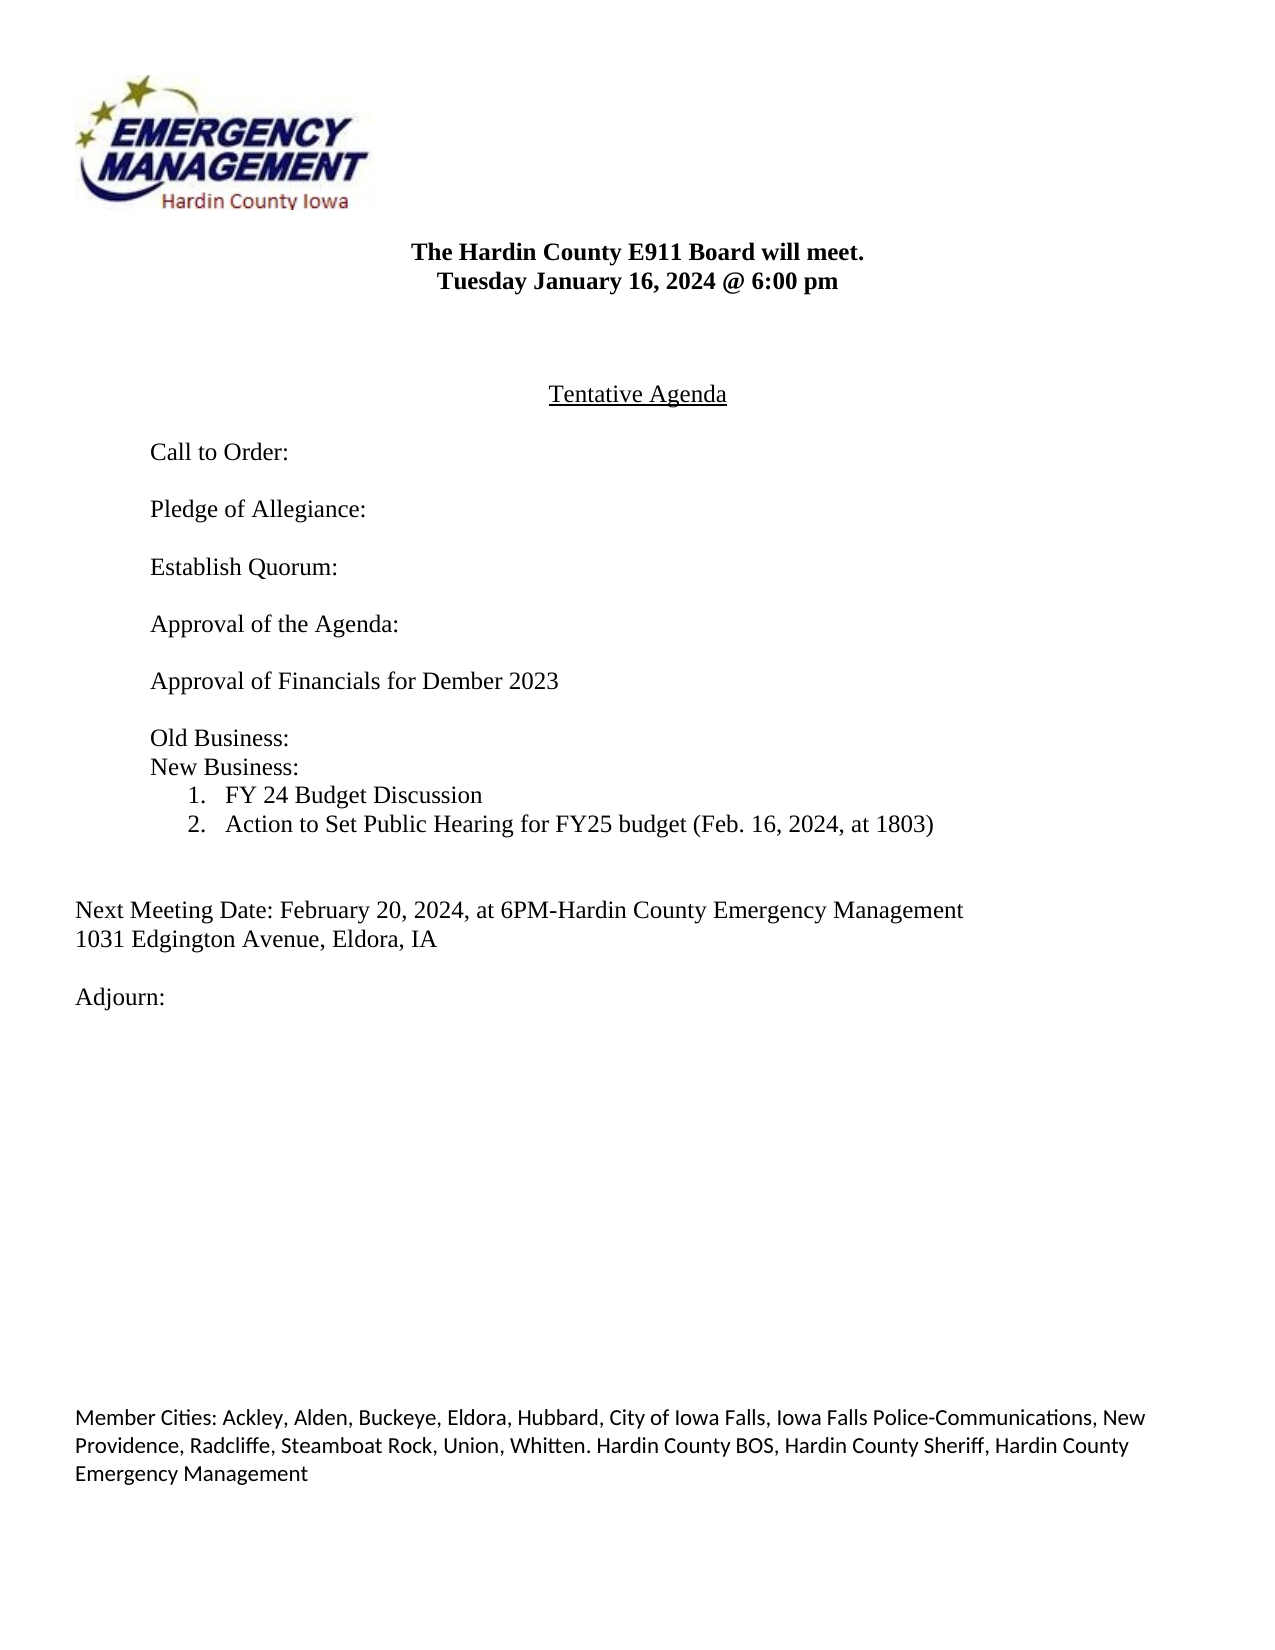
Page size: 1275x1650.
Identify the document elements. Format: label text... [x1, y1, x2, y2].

list FY 24 Budget Discussion [187, 781, 1200, 809]
text Approval of Financials for Dember 2023 [75, 666, 1200, 695]
text The Hardin County E911 Board will meet. [75, 237, 1200, 266]
list Pledge of Allegiance: [150, 494, 1200, 523]
text Tuesday January 16, 2024 @ 6:00 pm [75, 266, 1200, 295]
text New Business: [150, 752, 1200, 781]
list Call to Order: [150, 437, 1200, 466]
text Adjourn: [75, 982, 1200, 1011]
text Tentative Agenda [75, 379, 1200, 408]
picture [75, 75, 385, 210]
list Establish Quorum: [150, 552, 1200, 581]
text 1031 Edgington Avenue, Eldora, IA [75, 924, 1200, 953]
text Next Meeting Date: February 20, 2024, at 6PM-Hardin County Emergency Management [75, 896, 1200, 924]
text Old Business: [150, 723, 1200, 752]
list Action to Set Public Hearing for FY25 budget (Feb. 16, 2024, at 1803) [187, 809, 1200, 838]
list Approval of the Agenda: [150, 609, 1200, 638]
